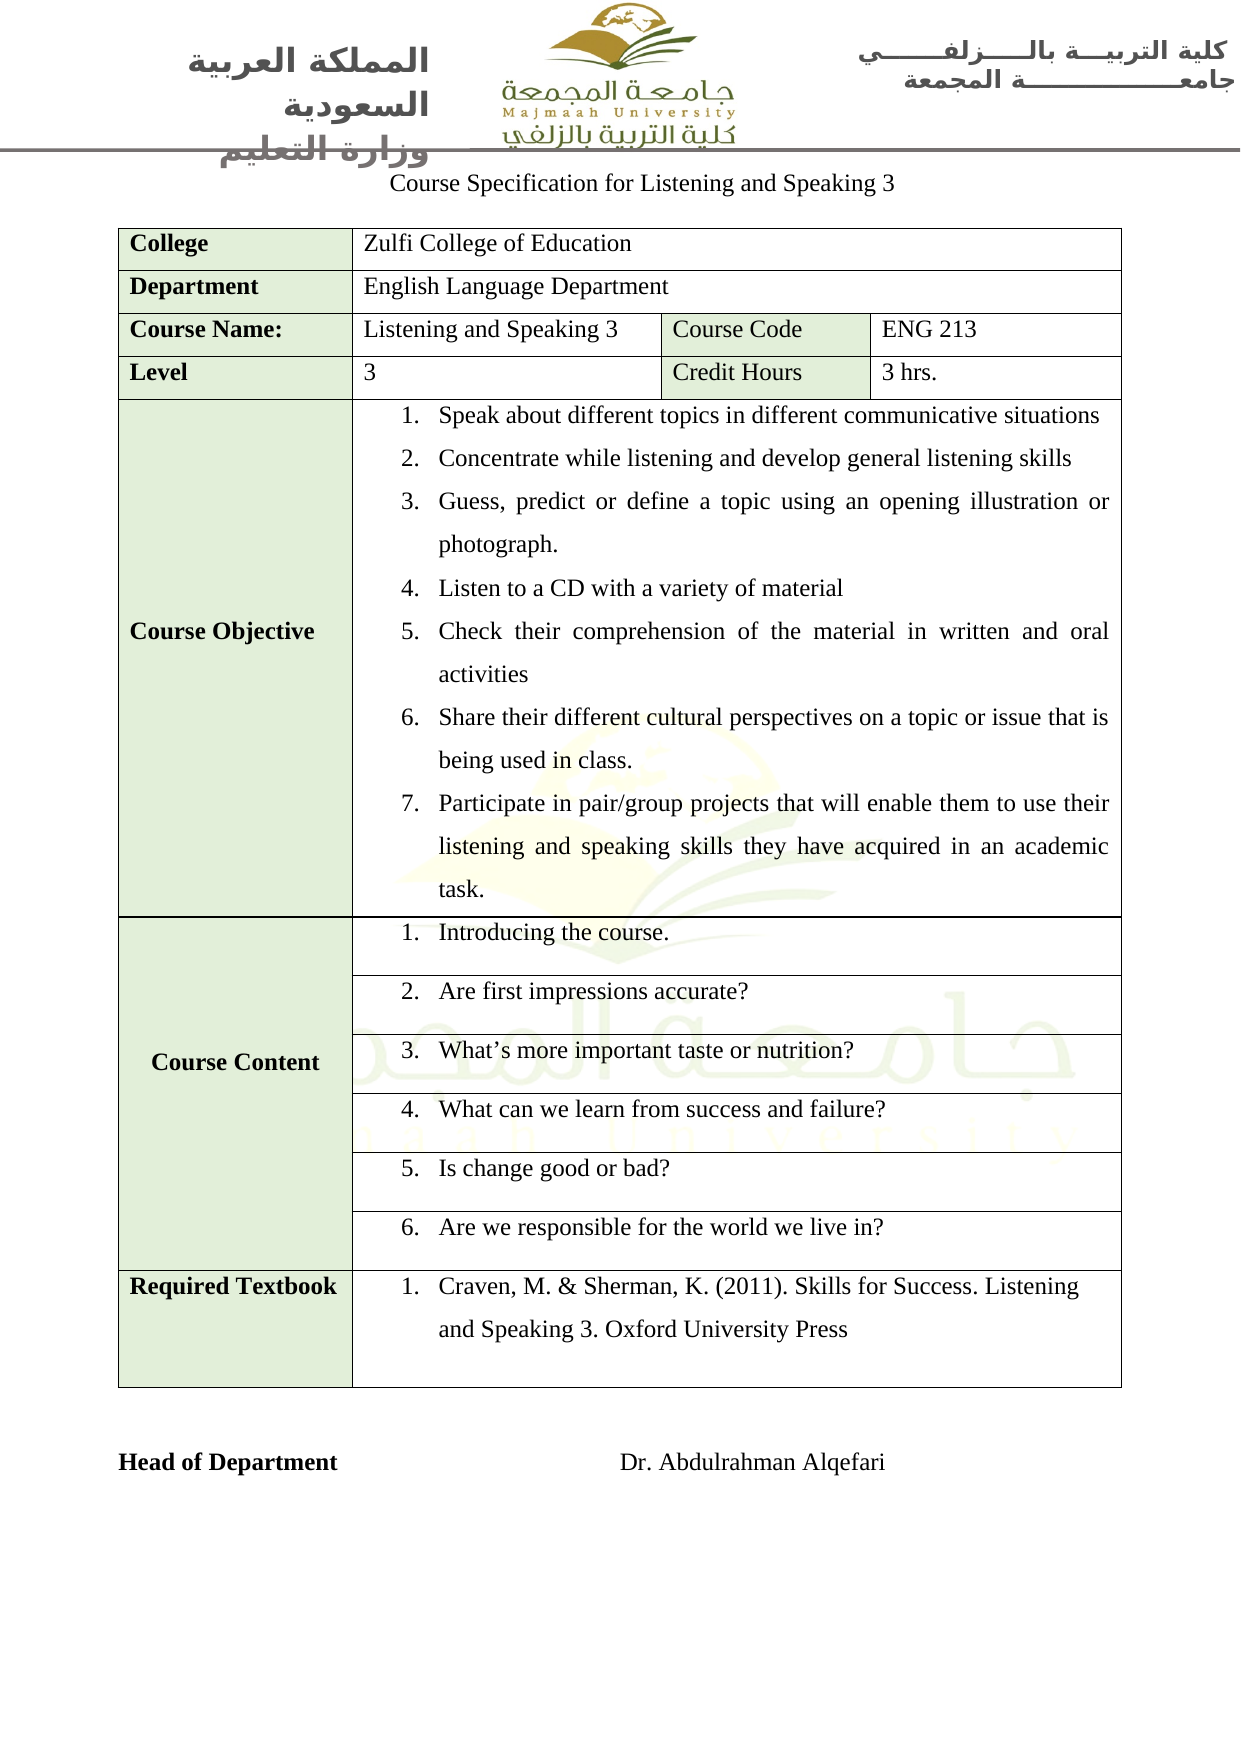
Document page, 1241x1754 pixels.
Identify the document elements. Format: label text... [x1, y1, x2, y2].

table_cell Course Content [119, 918, 352, 1270]
table_cell Credit Hours [662, 357, 870, 399]
table_cell 3 hrs. [871, 357, 1121, 399]
table_cell Introducing the course. [353, 918, 1121, 975]
table_cell Level [119, 357, 352, 399]
table_header Dr. Abdulrahman Alqefari [608, 1448, 1110, 1576]
table_cell Craven, M. & Sherman, K. (2011). Skills for Success. Listening and Speaking 3. Oxford University Press [353, 1271, 1121, 1387]
table_cell Are first impressions accurate? [353, 976, 1121, 1034]
table_cell ENG 213 [871, 314, 1121, 356]
table_cell Department [119, 271, 352, 313]
picture [482, 0, 754, 148]
table_header Head of Department [107, 1448, 608, 1576]
table_cell 3 [353, 357, 661, 399]
table_cell Listening and Speaking 3 [353, 314, 661, 356]
table_cell Is change good or bad? [353, 1153, 1121, 1211]
table_cell Required Textbook [119, 1271, 352, 1387]
table_cell Course Code [662, 314, 870, 356]
table_cell Are we responsible for the world we live in? [353, 1212, 1121, 1270]
table_cell What’s more important taste or nutrition? [353, 1035, 1121, 1093]
table_cell English Language Department [353, 271, 1121, 313]
table_cell Course Name: [119, 314, 352, 356]
text Course Specification for Listening and Speaking 3 [118, 152, 1122, 196]
table_cell Speak about different topics in different communicative situations Concentrate while listening and develop general listening skills Guess, predict or define a topic using an opening illustration or photograph. Listen to a CD with a variety of material Check their comprehension of the material in written and oral activities Share their different cultural perspectives on a topic or issue that is being used in class. Participate in pair/group projects that will enable them to use their listening and speaking skills they have acquired in an academic task. [353, 400, 1121, 916]
table_header Zulfi College of Education [353, 229, 1121, 270]
table_cell Course Objective [119, 400, 352, 916]
table_header College [119, 229, 352, 270]
table_cell What can we learn from success and failure? [353, 1094, 1121, 1152]
